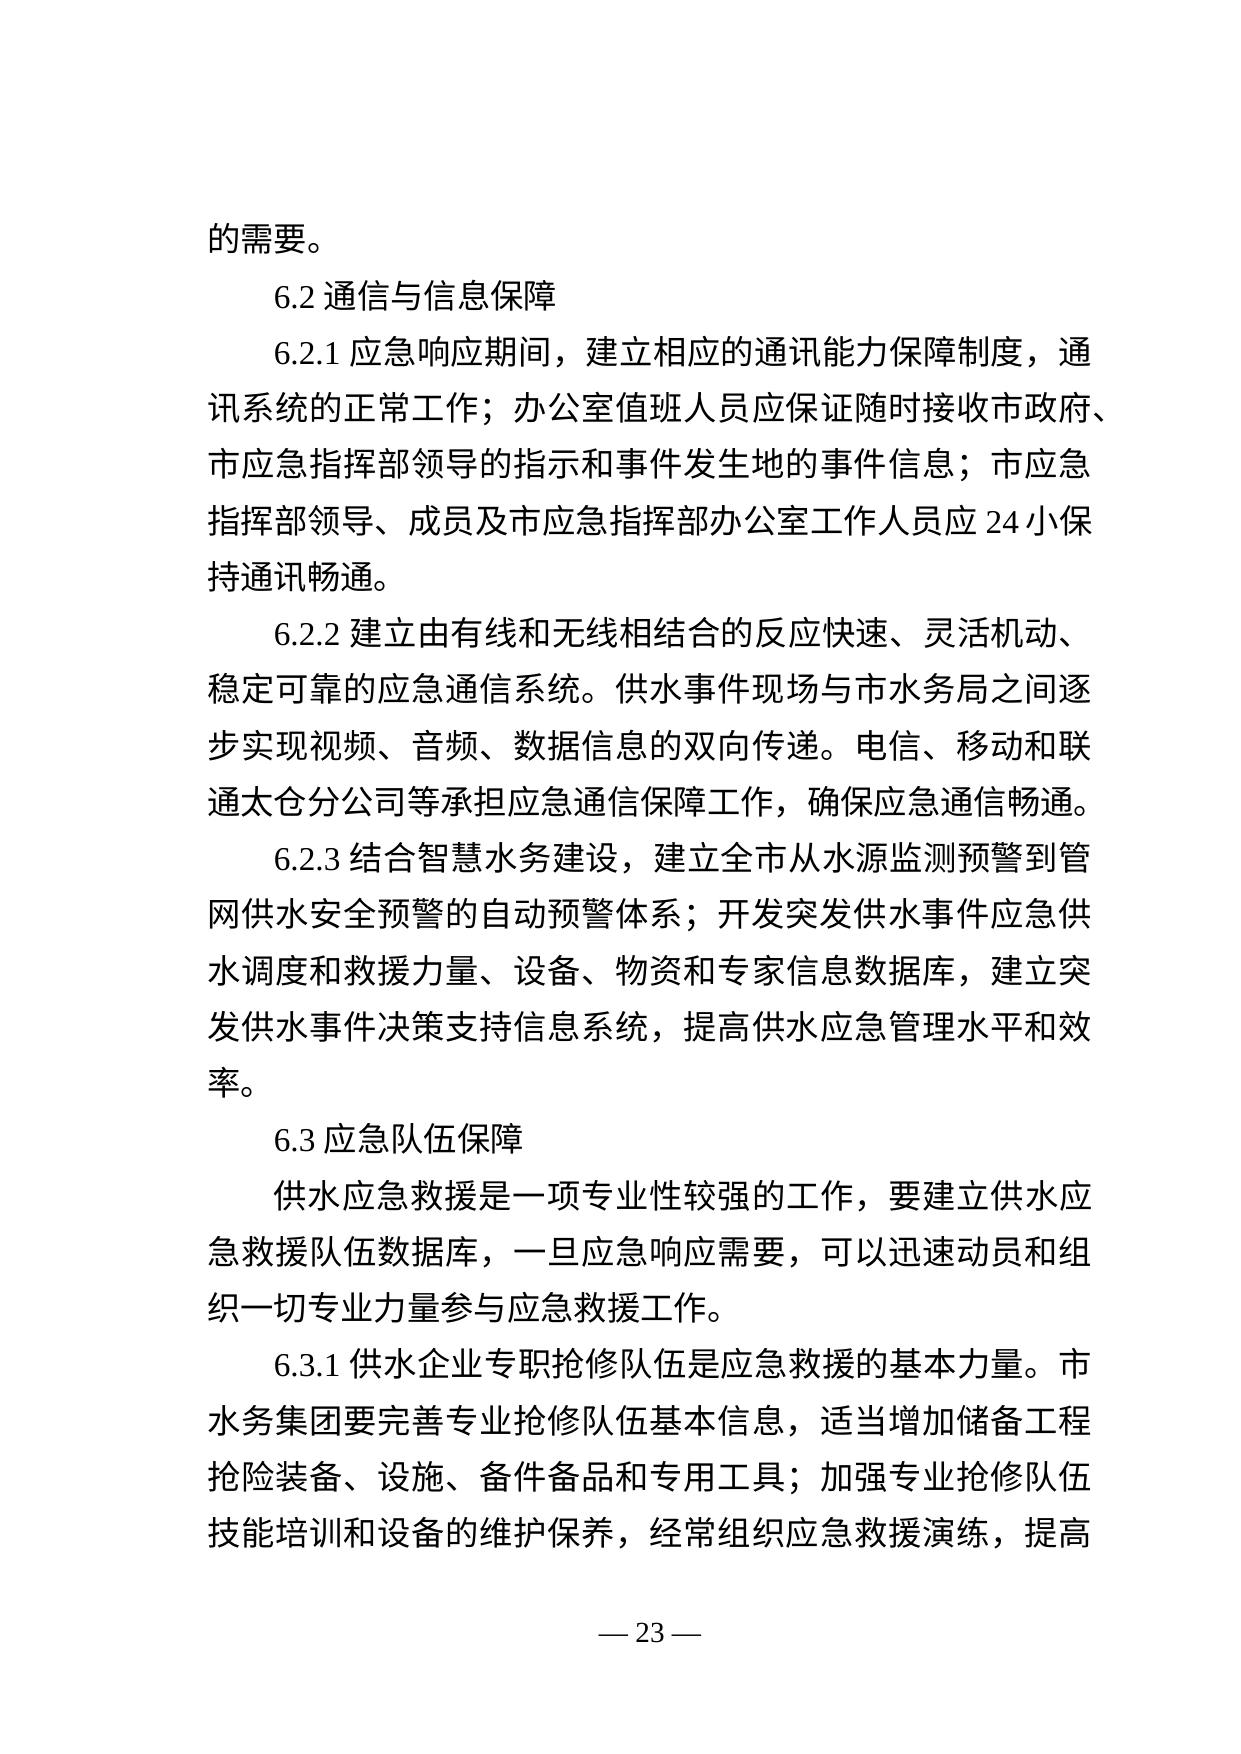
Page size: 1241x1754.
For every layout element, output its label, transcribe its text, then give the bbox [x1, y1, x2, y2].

text 供水应急救援是一项专业性较强的工作，要建立供水应急救援队伍数据库，一旦应急响应需要，可以迅速动员和组织一切专业力量参与应急救援工作。 [207, 1163, 1092, 1332]
text 6.3 应急队伍保障 [207, 1107, 1092, 1163]
text 6.2.3 结合智慧水务建设，建立全市从水源监测预警到管网供水安全预警的自动预警体系；开发突发供水事件应急供水调度和救援力量、设备、物资和专家信息数据库，建立突发供水事件决策支持信息系统，提高供水应急管理水平和效率。 [207, 826, 1092, 1107]
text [207, 1332, 1092, 1557]
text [207, 207, 1092, 263]
text 6.2 通信与信息保障 [207, 263, 1092, 319]
text 6.2.2 建立由有线和无线相结合的反应快速、灵活机动、稳定可靠的应急通信系统。供水事件现场与市水务局之间逐步实现视频、音频、数据信息的双向传递。电信、移动和联通太仓分公司等承担应急通信保障工作，确保应急通信畅通。 [207, 601, 1092, 826]
text 6.2.1 应急响应期间，建立相应的通讯能力保障制度，通讯系统的正常工作；办公室值班人员应保证随时接收市政府、市应急指挥部领导的指示和事件发生地的事件信息；市应急指挥部领导、成员及市应急指挥部办公室工作人员应24小保持通讯畅通。 [207, 319, 1092, 601]
